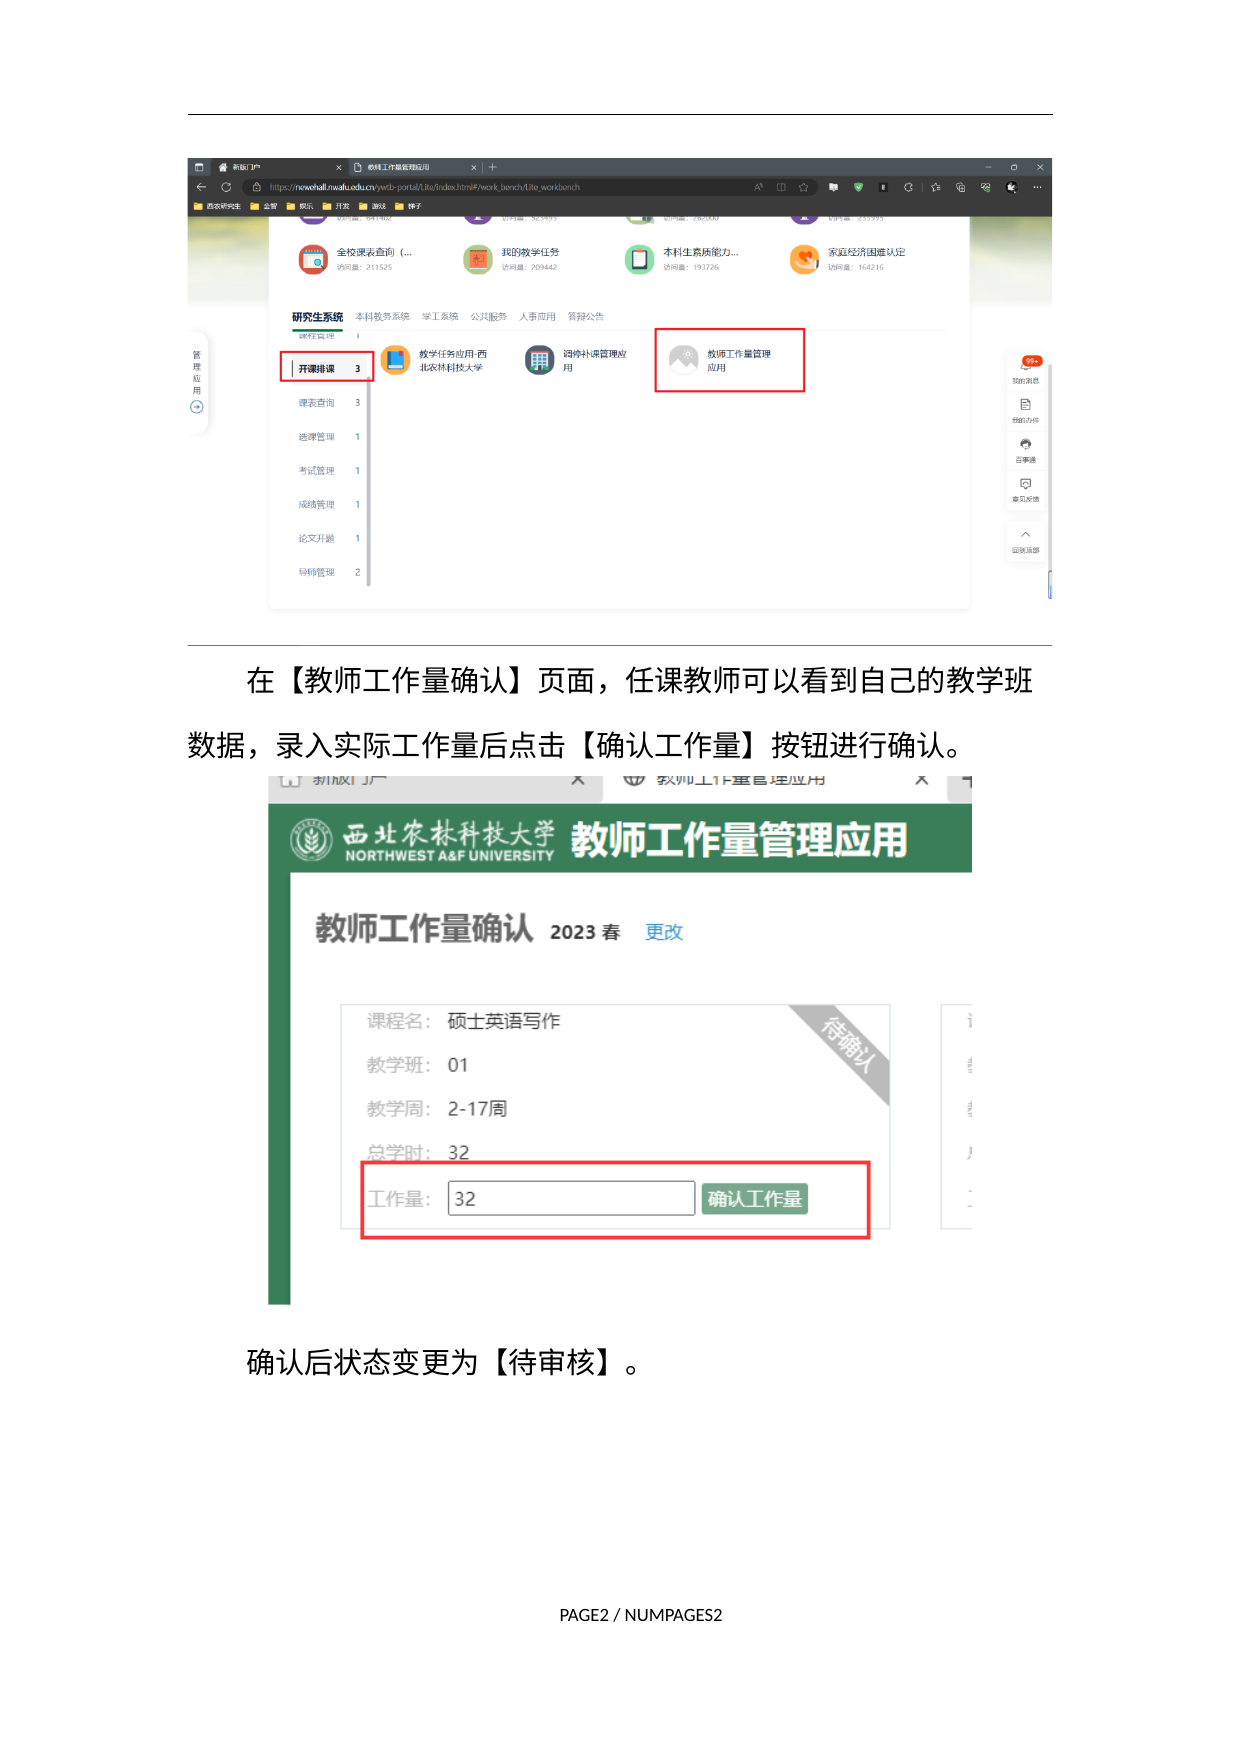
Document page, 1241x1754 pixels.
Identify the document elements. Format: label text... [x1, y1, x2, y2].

picture [187, 158, 1053, 646]
text 确认后状态变更为【待审核】。 [187, 1328, 1053, 1393]
picture [268, 776, 972, 1306]
text 在【教师工作量确认】页面，任课教师可以看到自己的教学班数据，录入实际工作量后点击【确认工作量】按钮进行确认。 [187, 646, 1053, 776]
